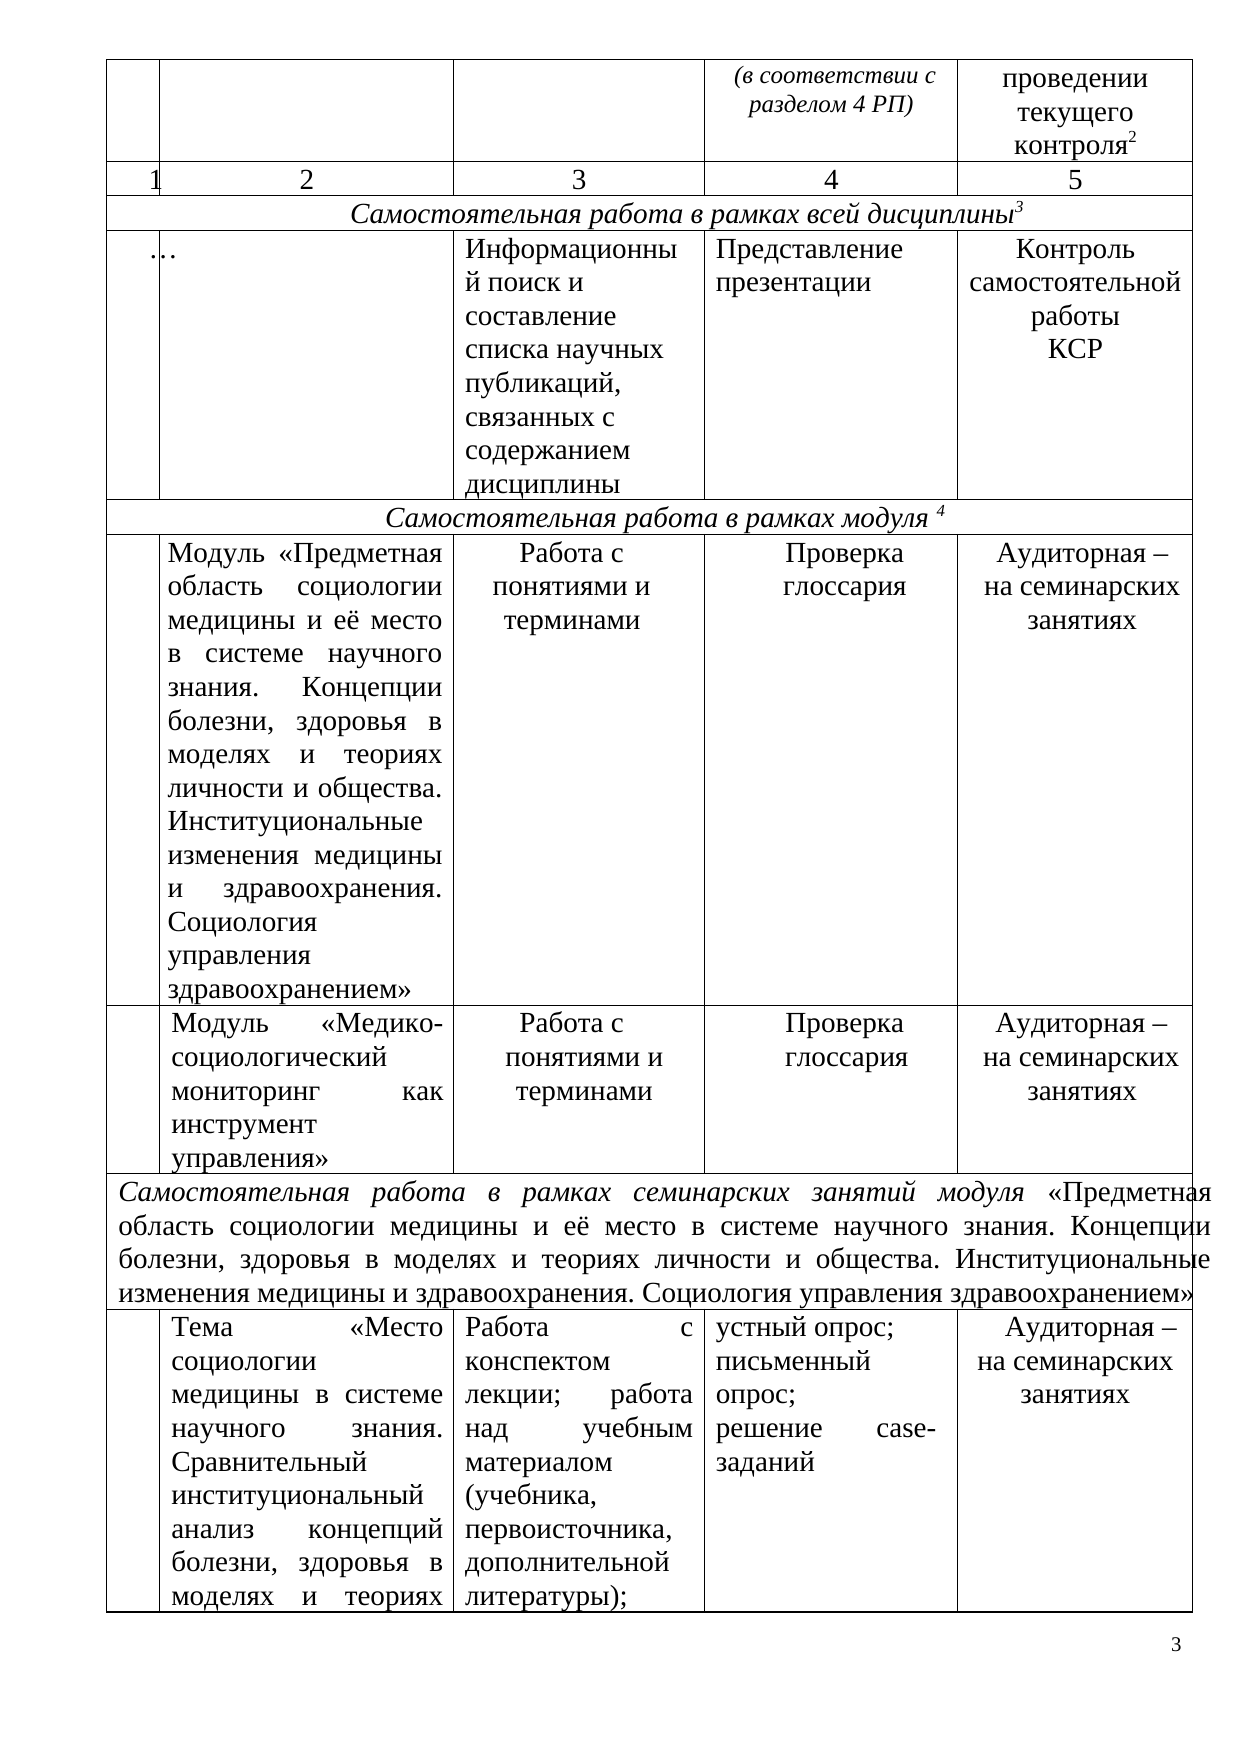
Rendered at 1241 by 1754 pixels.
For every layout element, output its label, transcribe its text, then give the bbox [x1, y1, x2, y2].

table_cell … [107, 231, 159, 499]
table_cell Проверка глоссария [705, 1006, 957, 1173]
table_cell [705, 1310, 957, 1611]
table_cell Самостоятельная работа в рамках всей дисциплины3 [107, 196, 1192, 230]
table_cell Контроль самостоятельной работы КСР [958, 231, 1192, 499]
table_cell Проверка глоссария [705, 535, 957, 1004]
table_cell Информационный поиск и составление списка научных публикаций, связанных с содержанием дисциплины [454, 231, 704, 499]
table_cell Аудиторная – на семинарских занятиях [958, 1006, 1192, 1173]
table_cell Работа с понятиями и терминами [454, 535, 704, 1004]
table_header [705, 60, 957, 161]
table_cell 2 [160, 162, 453, 195]
table_cell 1 [107, 535, 159, 1004]
table_cell 1 [107, 162, 159, 195]
table_cell [160, 231, 453, 499]
table_cell Модуль «Предметная область социологии медицины и её место в системе научного знания. Концепции болезни, здоровья в моделях и теориях личности и общества. Институциональные изменения медицины и здравоохранения. Социология управления здравоохранением» [160, 535, 453, 1004]
table_cell Аудиторная – на семинарских занятиях [958, 535, 1192, 1004]
table_cell Самостоятельная работа в рамках модуля 4 [107, 500, 1192, 534]
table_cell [958, 1310, 1192, 1611]
table_cell 2 [107, 1006, 159, 1173]
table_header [160, 60, 453, 161]
table_cell 4 [705, 162, 957, 195]
table_header № [107, 60, 159, 161]
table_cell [160, 1310, 453, 1611]
table_cell 5 [958, 162, 1192, 195]
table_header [958, 60, 1192, 161]
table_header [454, 60, 704, 161]
table_cell Представление презентации [705, 231, 957, 499]
table_cell 1 [107, 1310, 159, 1611]
table_cell 3 [454, 162, 704, 195]
table_cell Самостоятельная работа в рамках семинарских занятий модуля «Предметная область социологии медицины и её место в системе научного знания. Концепции болезни, здоровья в моделях и теориях личности и общества. Институциональные изменения медицины и здравоохранения. Социология управления здравоохранением» [107, 1174, 1192, 1308]
table_cell Модуль «Медико-социологический мониторинг как инструмент управления» [160, 1006, 453, 1173]
table_cell Работа с понятиями и терминами [454, 1006, 704, 1173]
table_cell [454, 1310, 704, 1611]
